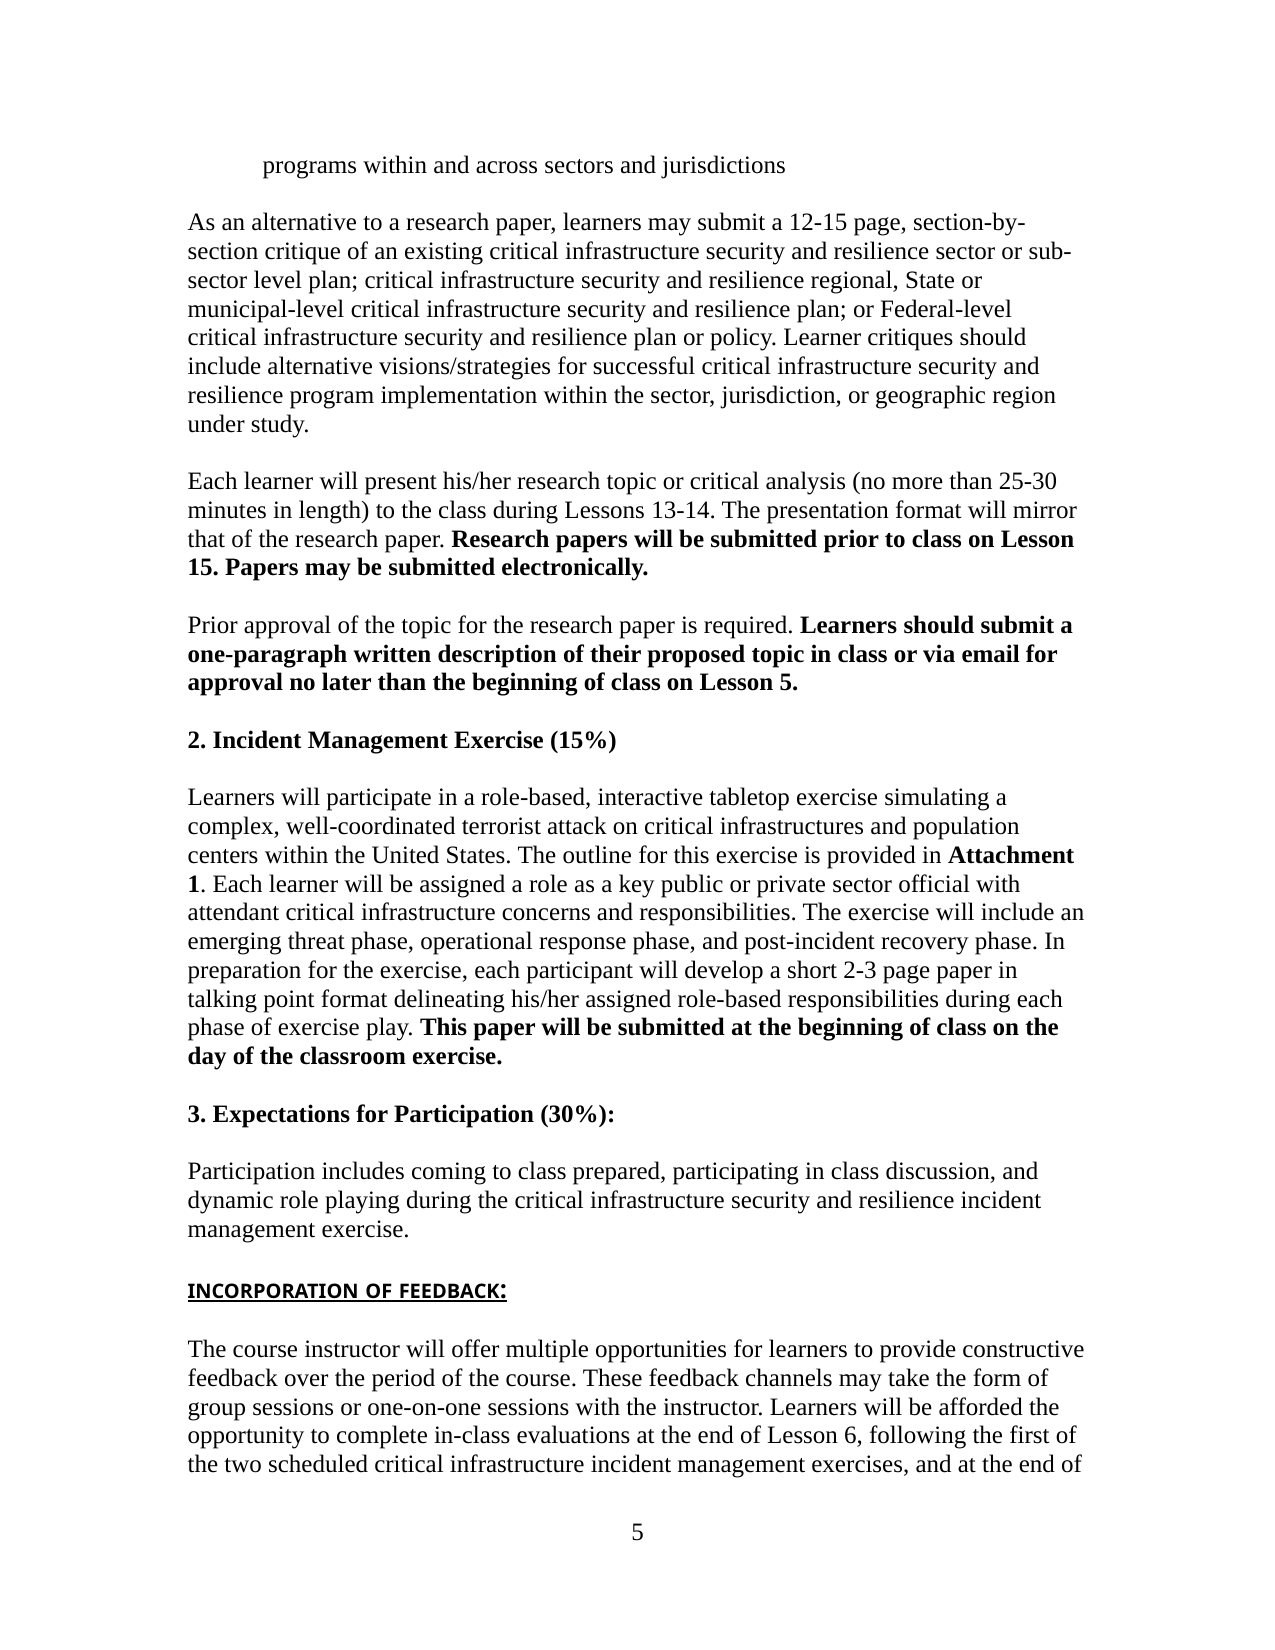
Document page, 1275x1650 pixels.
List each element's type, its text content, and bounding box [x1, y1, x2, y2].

text incorporation of feedback: [187, 1271, 1087, 1305]
text 3. Expectations for Participation (30%): [187, 1099, 1087, 1127]
text Each learner will present his/her research topic or critical analysis (no more than 25-30 minutes in length) to the class during Lessons 13-14. The presentation format will mirror that of the research paper. Research papers will be submitted prior to class on Lesson 15. Papers may be submitted electronically. [187, 466, 1087, 581]
text As an alternative to a research paper, learners may submit a 12-15 page, section-by-section critique of an existing critical infrastructure security and resilience sector or sub-sector level plan; critical infrastructure security and resilience regional, State or municipal-level critical infrastructure security and resilience plan; or Federal-level critical infrastructure security and resilience plan or policy. Learner critiques should include alternative visions/strategies for successful critical infrastructure security and resilience program implementation within the sector, jurisdiction, or geographic region under study. [187, 207, 1087, 437]
text Prior approval of the topic for the research paper is required. Learners should submit a one-paragraph written description of their proposed topic in class or via email for approval no later than the beginning of class on Lesson 5. [187, 610, 1087, 696]
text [187, 1334, 1087, 1478]
text Participation includes coming to class prepared, participating in class discussion, and dynamic role playing during the critical infrastructure security and resilience incident management exercise. [187, 1156, 1087, 1242]
text 2. Incident Management Exercise (15%) [187, 725, 1087, 754]
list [225, 150, 1087, 179]
text Learners will participate in a role-based, interactive tabletop exercise simulating a complex, well-coordinated terrorist attack on critical infrastructures and population centers within the United States. The outline for this exercise is provided in Attachment 1. Each learner will be assigned a role as a key public or private sector official with attendant critical infrastructure concerns and responsibilities. The exercise will include an emerging threat phase, operational response phase, and post-incident recovery phase. In preparation for the exercise, each participant will develop a short 2-3 page paper in talking point format delineating his/her assigned role-based responsibilities during each phase of exercise play. This paper will be submitted at the beginning of class on the day of the classroom exercise. [187, 782, 1087, 1070]
